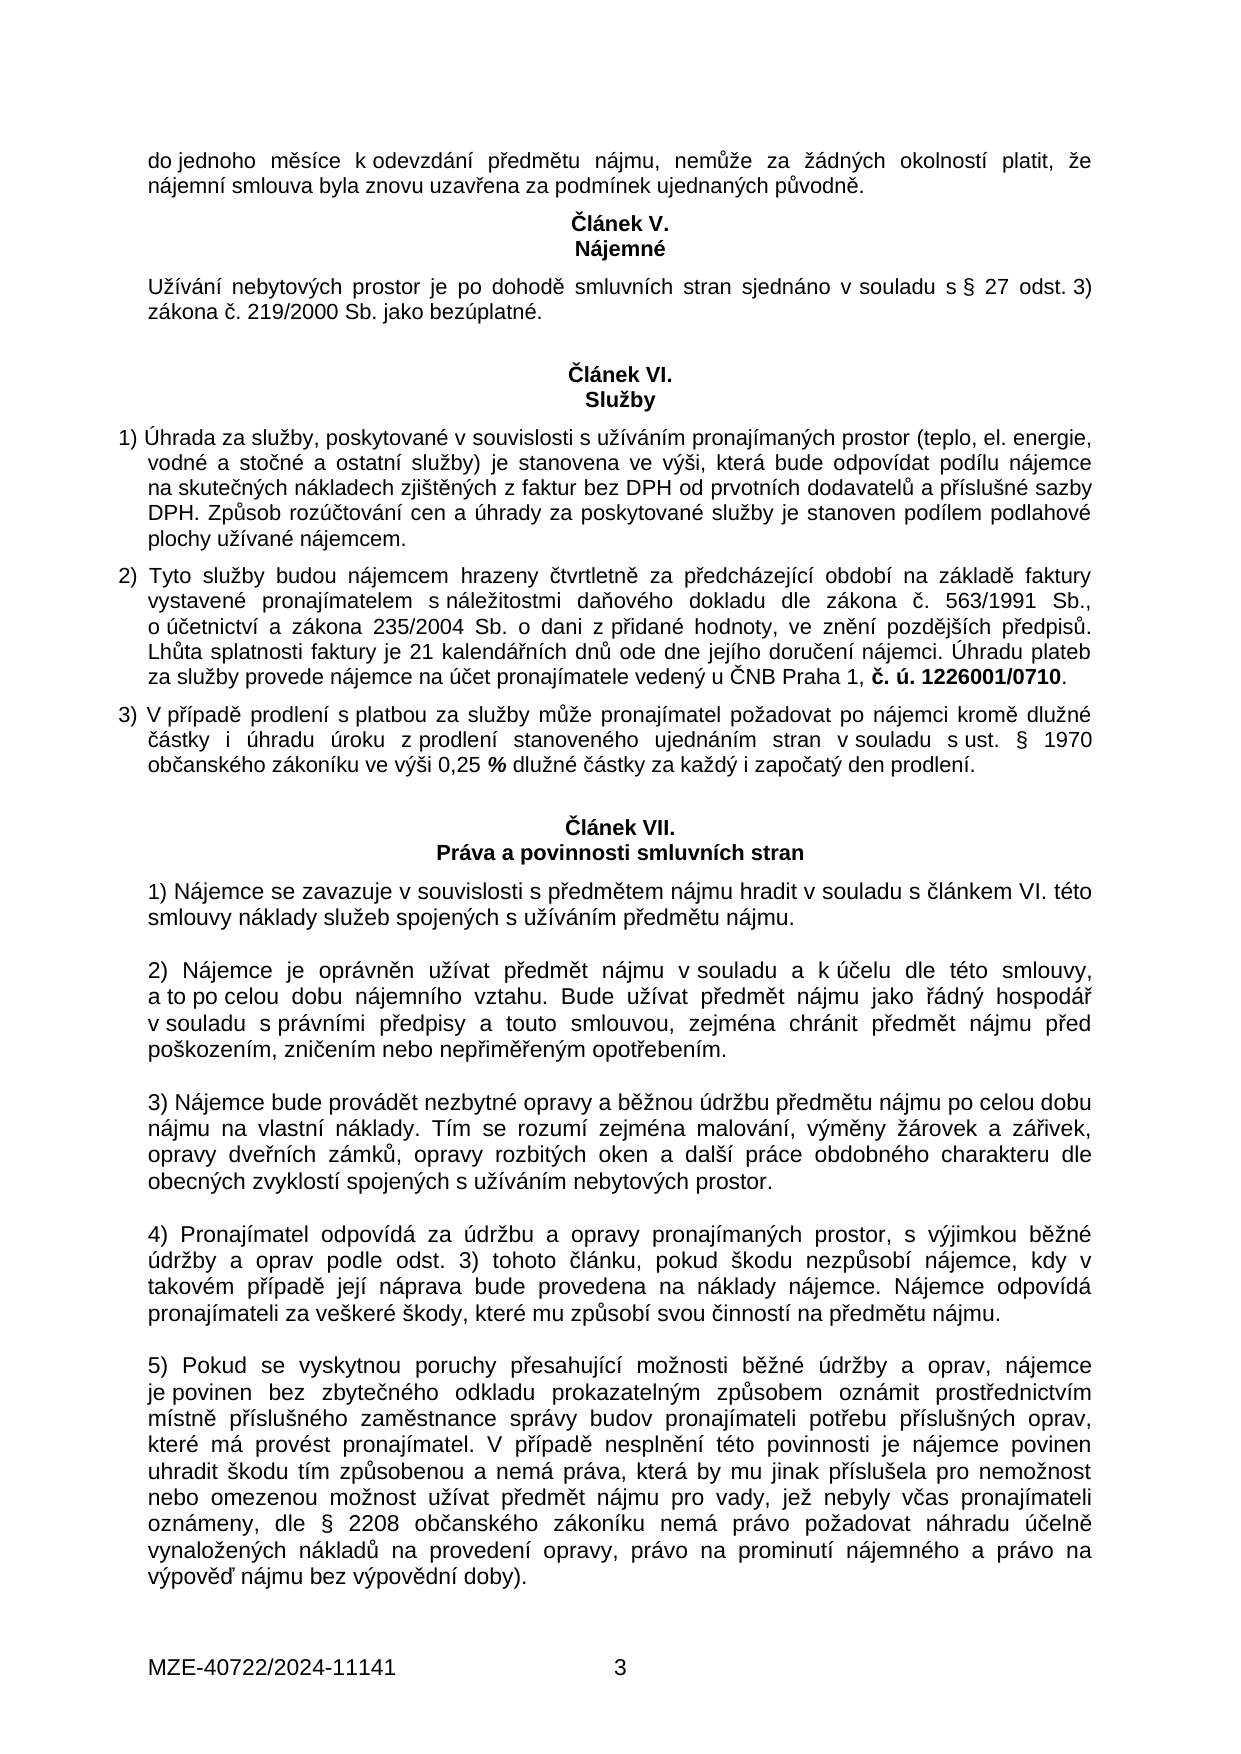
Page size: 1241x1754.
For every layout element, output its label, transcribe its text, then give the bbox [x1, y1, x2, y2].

text 1) Nájemce se zavazuje v souvislosti s předmětem nájmu hradit v souladu s článkem VI. této smlouvy náklady služeb spojených s užíváním předmětu nájmu. [148, 878, 1092, 931]
text 4) Pronajímatel odpovídá za údržbu a opravy pronajímaných prostor, s výjimkou běžné údržby a oprav podle odst. 3) tohoto článku, pokud škodu nezpůsobí nájemce, kdy v takovém případě její náprava bude provedena na náklady nájemce. Nájemce odpovídá pronajímateli za veškeré škody, které mu způsobí svou činností na předmětu nájmu. [148, 1221, 1092, 1326]
text Užívání nebytových prostor je po dohodě smluvních stran sjednáno v souladu s § 27 odst. 3) zákona č. 219/2000 Sb. jako bezúplatné. [148, 273, 1092, 324]
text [118, 148, 1092, 198]
text 3) V případě prodlení s platbou za služby může pronajímatel požadovat po nájemci kromě dlužné částky i úhradu úroku z prodlení stanoveného ujednáním stran v souladu s ust. § 1970 občanského zákoníku ve výši 0,25 % dlužné částky za každý i započatý den prodlení. [118, 702, 1092, 777]
text Nájemné [148, 236, 1092, 261]
text 2) Tyto služby budou nájemcem hrazeny čtvrtletně za předcházející období na základě faktury vystavené pronajímatelem s náležitostmi daňového dokladu dle zákona č. 563/1991 Sb., o účetnictví a zákona 235/2004 Sb. o dani z přidané hodnoty, ve znění pozdějších předpisů. Lhůta splatnosti faktury je 21 kalendářních dnů ode dne jejího doručení nájemci. Úhradu plateb za služby provede nájemce na účet pronajímatele vedený u ČNB Praha 1, č. ú. 1226001/0710. [118, 563, 1092, 689]
text Služby [148, 387, 1092, 412]
text Článek VI. [148, 362, 1092, 387]
text 2) Nájemce je oprávněn užívat předmět nájmu v souladu a k účelu dle této smlouvy, a to po celou dobu nájemního vztahu. Bude užívat předmět nájmu jako řádný hospodář v souladu s právními předpisy a touto smlouvou, zejména chránit předmět nájmu před poškozením, zničením nebo nepřiměřeným opotřebením. [148, 957, 1092, 1062]
text Práva a povinnosti smluvních stran [148, 840, 1092, 865]
text Článek V. [148, 211, 1092, 236]
text 3) Nájemce bude provádět nezbytné opravy a běžnou údržbu předmětu nájmu po celou dobu nájmu na vlastní náklady. Tím se rozumí zejména malování, výměny žárovek a zářivek, opravy dveřních zámků, opravy rozbitých oken a další práce obdobného charakteru dle obecných zvyklostí spojených s užíváním nebytových prostor. [148, 1089, 1092, 1194]
text 1) Úhrada za služby, poskytované v souvislosti s užíváním pronajímaných prostor (teplo, el. energie, vodné a stočné a ostatní služby) je stanovena ve výši, která bude odpovídat podílu nájemce na skutečných nákladech zjištěných z faktur bez DPH od prvotních dodavatelů a příslušné sazby DPH. Způsob rozúčtování cen a úhrady za poskytované služby je stanoven podílem podlahové plochy užívané nájemcem. [118, 424, 1092, 551]
text 5) Pokud se vyskytnou poruchy přesahující možnosti běžné údržby a oprav, nájemce je povinen bez zbytečného odkladu prokazatelným způsobem oznámit prostřednictvím místně příslušného zaměstnance správy budov pronajímateli potřebu příslušných oprav, které má provést pronajímatel. V případě nesplnění této povinnosti je nájemce povinen uhradit škodu tím způsobenou a nemá práva, která by mu jinak příslušela pro nemožnost nebo omezenou možnost užívat předmět nájmu pro vady, jež nebyly včas pronajímateli oznámeny, dle § 2208 občanského zákoníku nemá právo požadovat náhradu účelně vynaložených nákladů na provedení opravy, právo na prominutí nájemného a právo na výpověď nájmu bez výpovědní doby). [148, 1352, 1092, 1589]
text Článek VII. [148, 815, 1092, 840]
